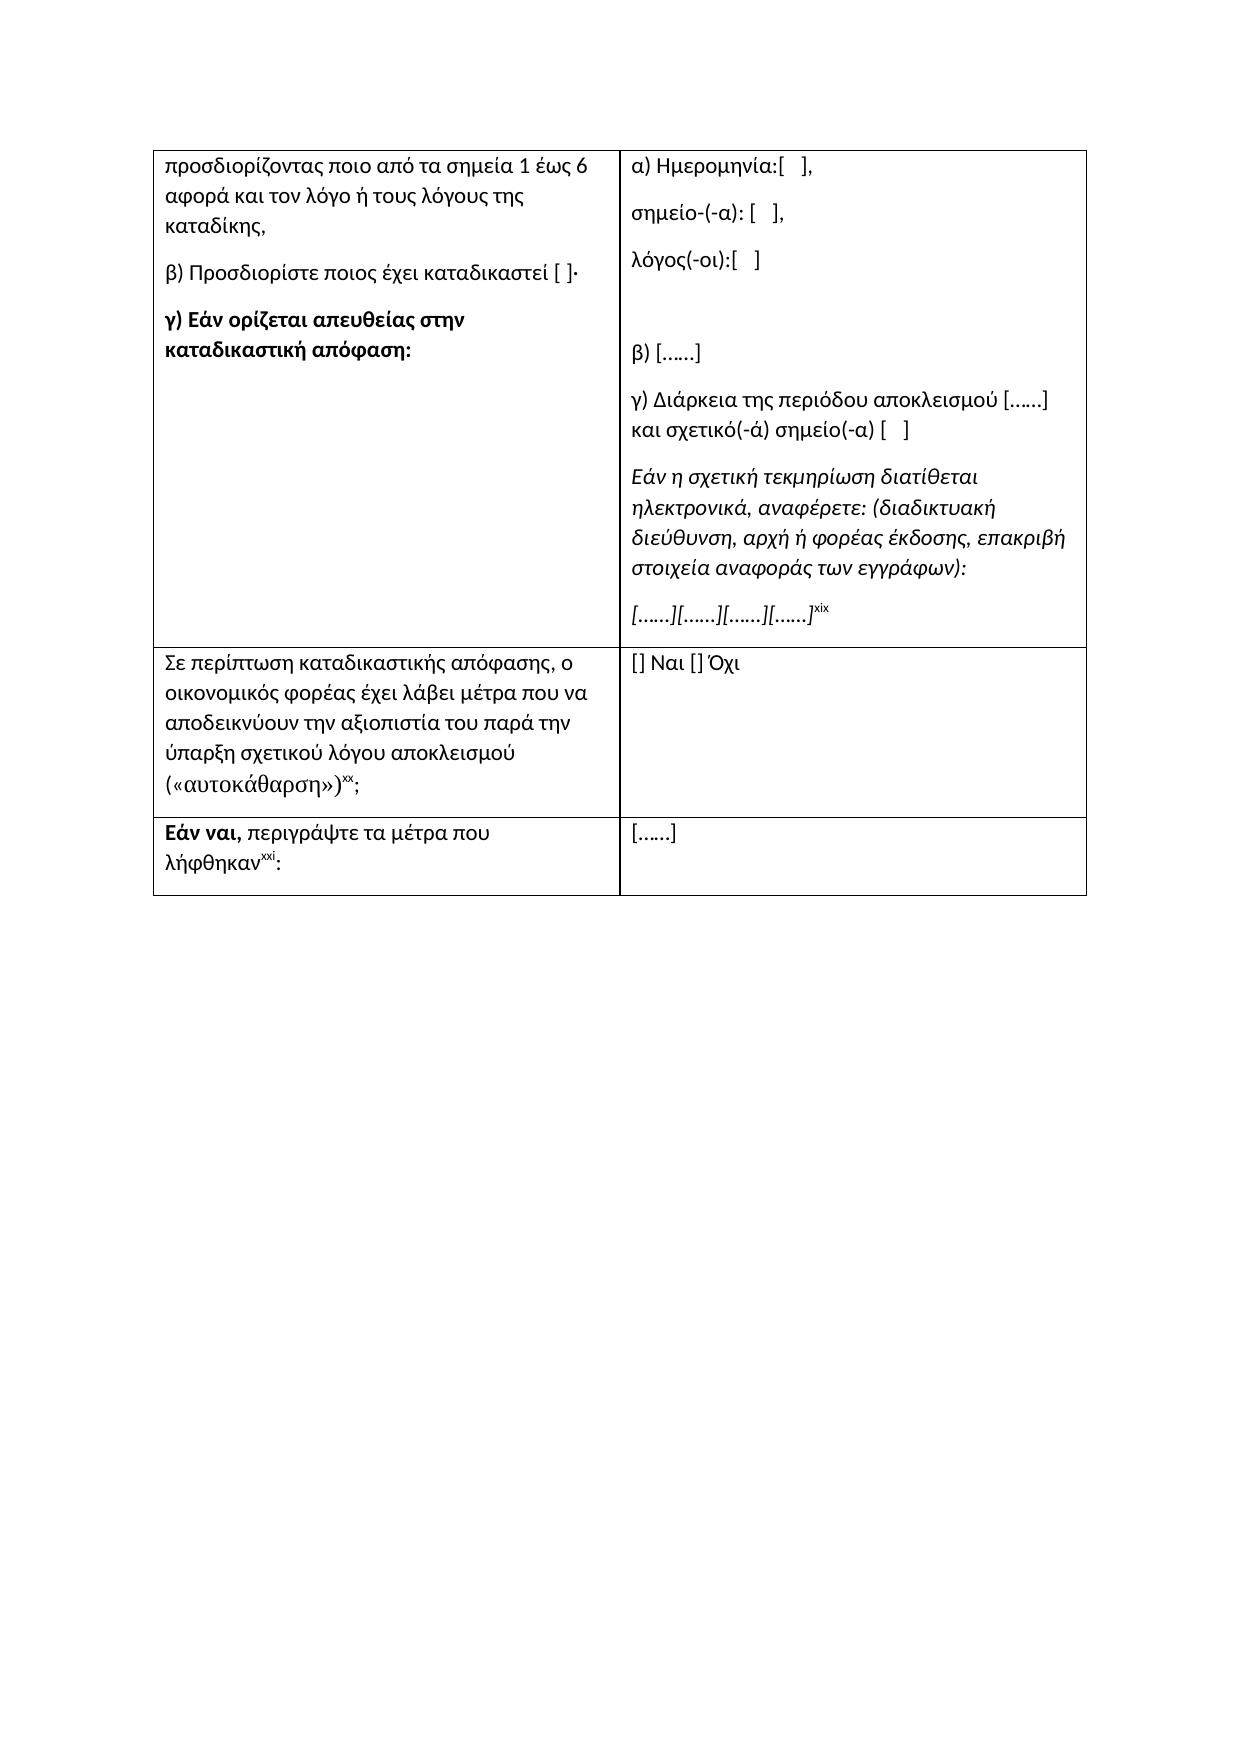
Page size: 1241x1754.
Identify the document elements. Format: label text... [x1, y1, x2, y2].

table_cell Εάν ναι, περιγράψτε τα μέτρα που λήφθηκαν: [154, 818, 619, 895]
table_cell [621, 151, 1086, 647]
table_cell [……] [621, 818, 1086, 895]
table_cell Σε περίπτωση καταδικαστικής απόφασης, ο οικονομικός φορέας έχει λάβει μέτρα που να αποδεικνύουν την αξιοπιστία του παρά την ύπαρξη σχετικού λόγου αποκλεισμού («αυτοκάθαρση»); [154, 648, 619, 817]
table_cell [] Ναι [] Όχι [621, 648, 1086, 817]
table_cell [154, 151, 619, 647]
